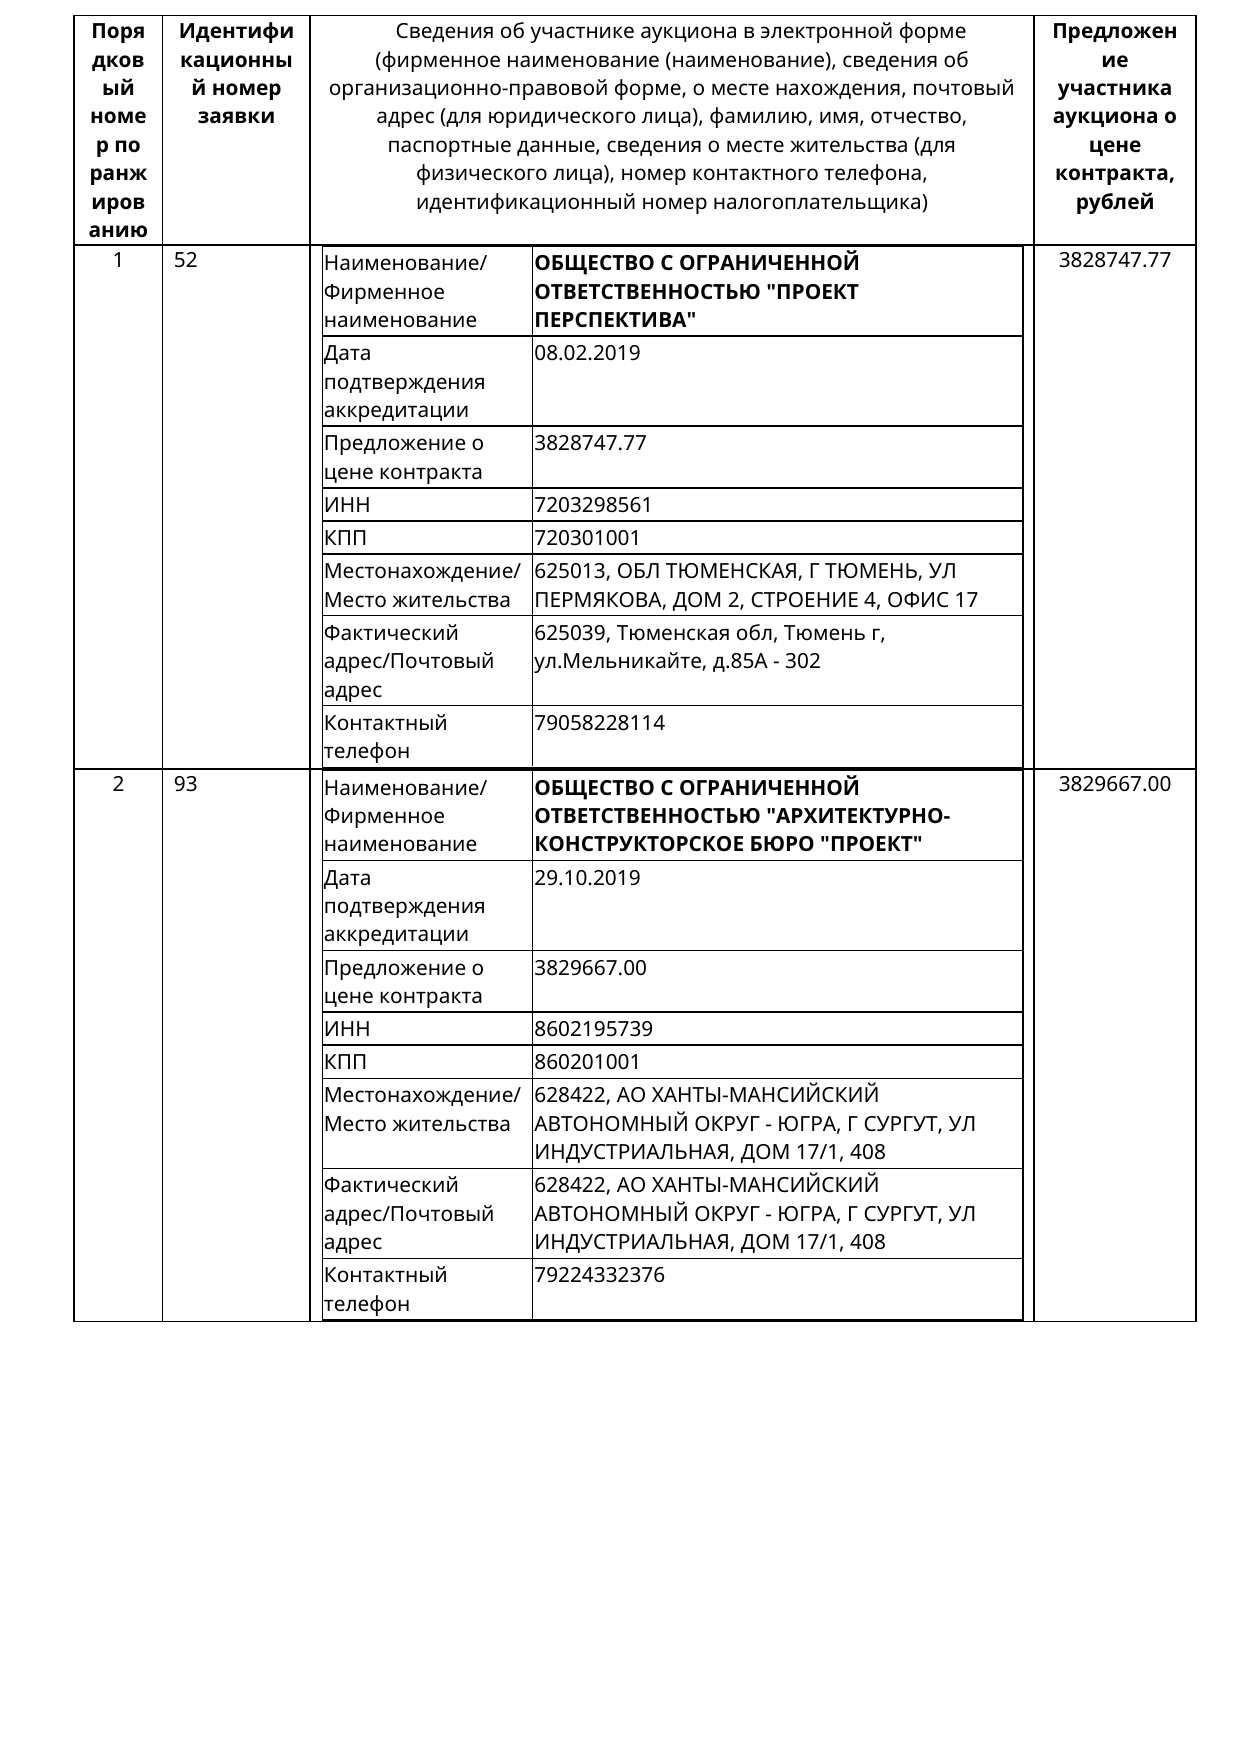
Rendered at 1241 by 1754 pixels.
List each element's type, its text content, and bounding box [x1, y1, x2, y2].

table_cell [323, 337, 532, 425]
table_cell [323, 1259, 532, 1319]
table_header Порядковый номер по ранжированию [75, 16, 162, 244]
table_cell [323, 1046, 532, 1078]
table_cell [533, 771, 1022, 860]
table_cell 3829667.00 [1035, 770, 1195, 1321]
table_cell [533, 489, 1022, 520]
table_cell [323, 861, 532, 950]
table_cell [533, 247, 1022, 335]
table_header Предложение участника аукциона о цене контракта, рублей [1035, 16, 1195, 244]
table_cell [323, 247, 532, 335]
table_cell [533, 522, 1022, 553]
table_cell [323, 489, 532, 520]
table_cell [311, 770, 322, 1321]
table_cell [1024, 246, 1033, 768]
table_cell [533, 427, 1022, 487]
table_cell [533, 337, 1022, 425]
table_cell [533, 951, 1022, 1011]
table_cell [323, 1169, 532, 1258]
table_cell [533, 1079, 1022, 1168]
table_cell [323, 522, 532, 553]
table_cell 93 [163, 770, 309, 1321]
table_cell [1024, 770, 1033, 1321]
table_cell [323, 951, 532, 1011]
table_cell [323, 555, 532, 615]
table_cell [533, 616, 1022, 705]
table_header Сведения об участнике аукциона в электронной форме (фирменное наименование (наименование), сведения об организационно-правовой форме, о месте нахождения, почтовый адрес (для юридического лица), фамилию, имя, отчество, паспортные данные, сведения о месте жительства (для физического лица), номер контактного телефона, идентификационный номер налогоплательщика) [311, 16, 1033, 244]
table_cell 52 [163, 246, 309, 768]
table_cell 2 [75, 770, 162, 1321]
table_cell [533, 1259, 1022, 1319]
table_cell [311, 246, 322, 768]
table_cell [533, 1169, 1022, 1258]
table_cell [323, 616, 532, 705]
table_cell [323, 427, 532, 487]
table_cell [323, 1079, 532, 1168]
table_cell 3828747.77 [1035, 246, 1195, 768]
table_cell [533, 1046, 1022, 1078]
table_header Идентификационный номер заявки [163, 16, 309, 244]
table_cell 1 [75, 246, 162, 768]
table_cell [323, 1013, 532, 1044]
table_cell [533, 555, 1022, 615]
table_cell [533, 861, 1022, 950]
table_cell [533, 1013, 1022, 1044]
table_cell [323, 706, 1022, 767]
table_cell [323, 771, 532, 860]
